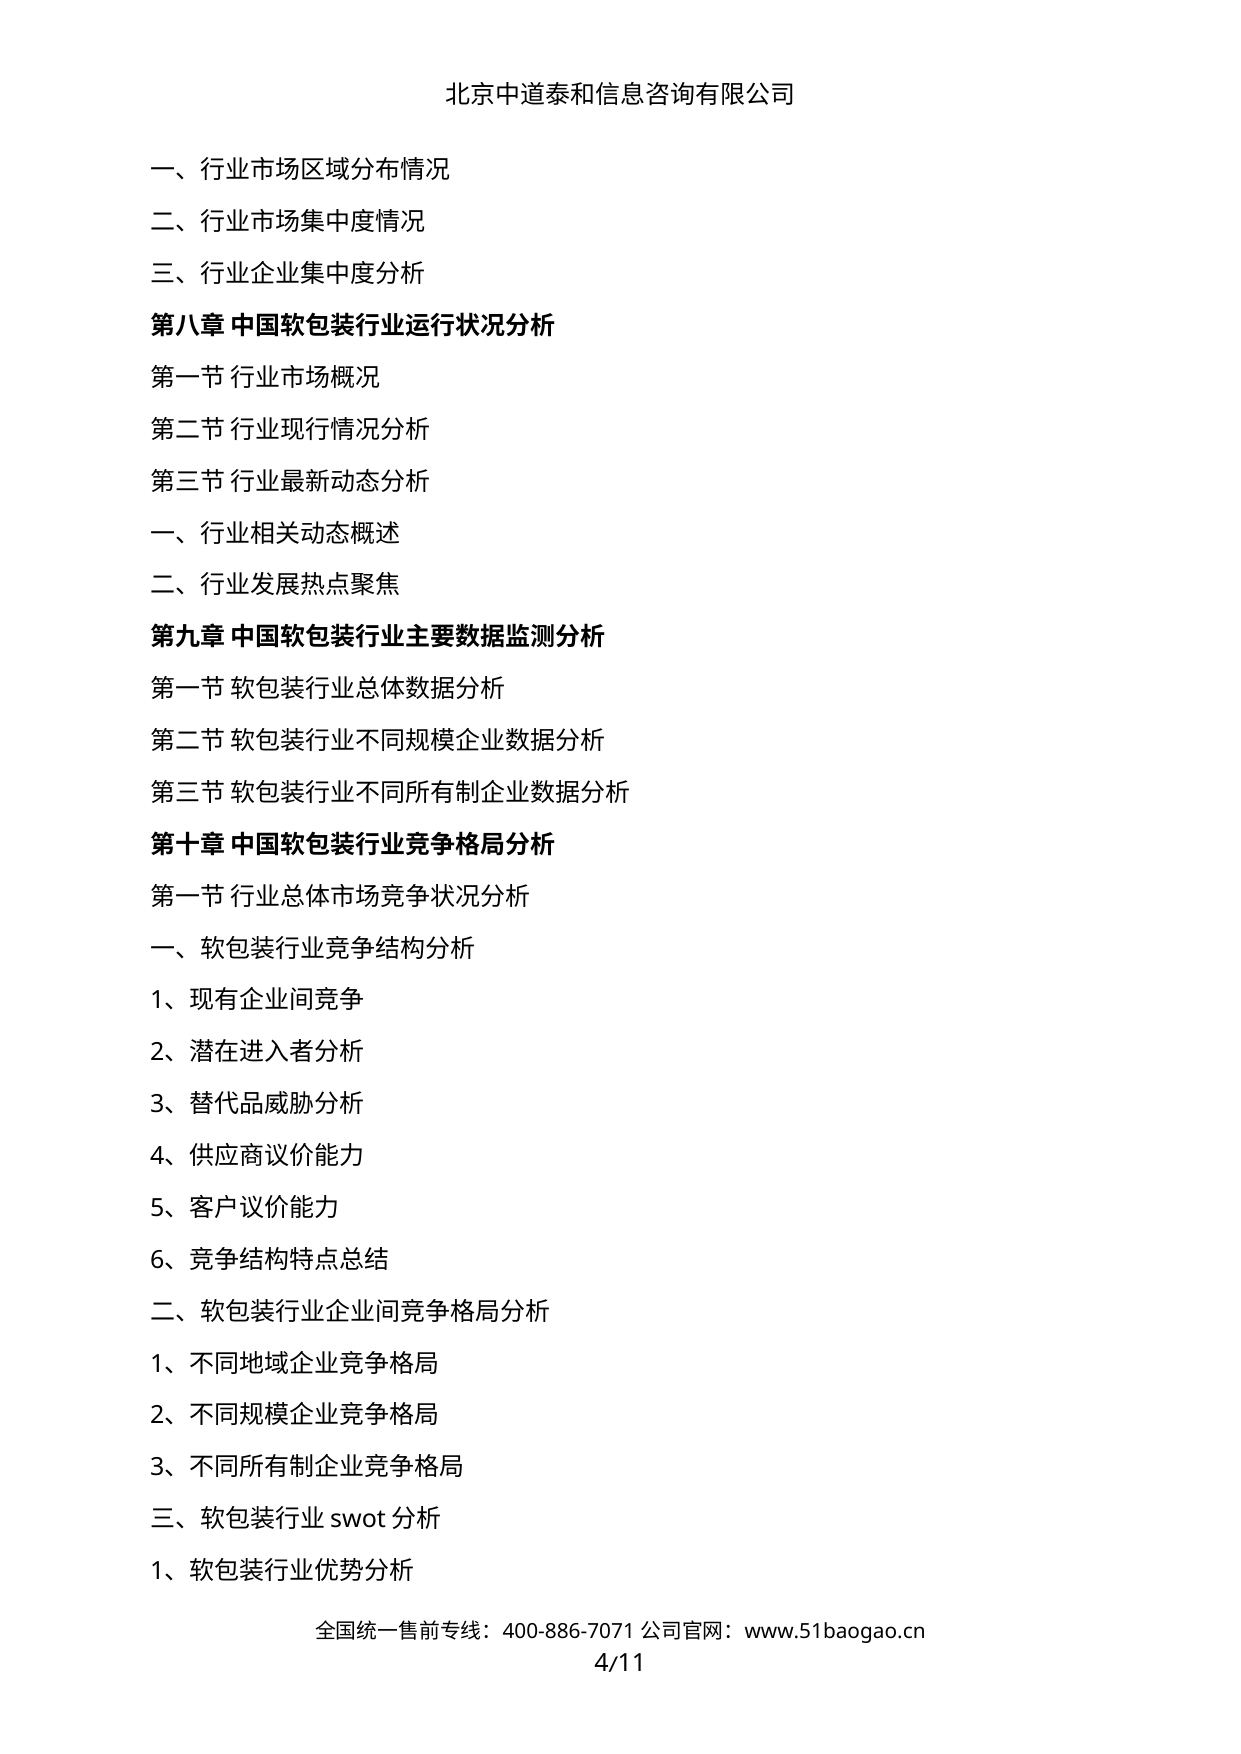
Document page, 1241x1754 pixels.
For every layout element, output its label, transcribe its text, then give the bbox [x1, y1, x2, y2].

text 1、软包装行业优势分析 [150, 1551, 1090, 1587]
text 第九章 中国软包装行业主要数据监测分析 [150, 617, 1090, 653]
text 第八章 中国软包装行业运行状况分析 [150, 306, 1090, 342]
text 1、现有企业间竞争 [150, 980, 1090, 1016]
text 二、行业发展热点聚焦 [150, 565, 1090, 601]
text 二、行业市场集中度情况 [150, 202, 1090, 238]
text 2、潜在进入者分析 [150, 1032, 1090, 1068]
text 一、行业相关动态概述 [150, 513, 1090, 549]
text 6、竞争结构特点总结 [150, 1239, 1090, 1276]
text 一、行业市场区域分布情况 [150, 150, 1090, 186]
text 第十章 中国软包装行业竞争格局分析 [150, 824, 1090, 861]
text 第三节 软包装行业不同所有制企业数据分析 [150, 772, 1090, 809]
text 第二节 软包装行业不同规模企业数据分析 [150, 721, 1090, 757]
text 5、客户议价能力 [150, 1187, 1090, 1224]
text 4、供应商议价能力 [150, 1136, 1090, 1172]
text 第一节 行业市场概况 [150, 357, 1090, 394]
text 3、不同所有制企业竞争格局 [150, 1447, 1090, 1483]
text 第一节 行业总体市场竞争状况分析 [150, 876, 1090, 912]
text 三、行业企业集中度分析 [150, 254, 1090, 290]
text 2、不同规模企业竞争格局 [150, 1395, 1090, 1431]
text 一、软包装行业竞争结构分析 [150, 928, 1090, 964]
text 第一节 软包装行业总体数据分析 [150, 669, 1090, 705]
text 3、替代品威胁分析 [150, 1084, 1090, 1120]
text 第三节 行业最新动态分析 [150, 461, 1090, 497]
text 第二节 行业现行情况分析 [150, 409, 1090, 446]
text 三、软包装行业swot分析 [150, 1499, 1090, 1535]
text 二、软包装行业企业间竞争格局分析 [150, 1291, 1090, 1327]
text 1、不同地域企业竞争格局 [150, 1343, 1090, 1379]
